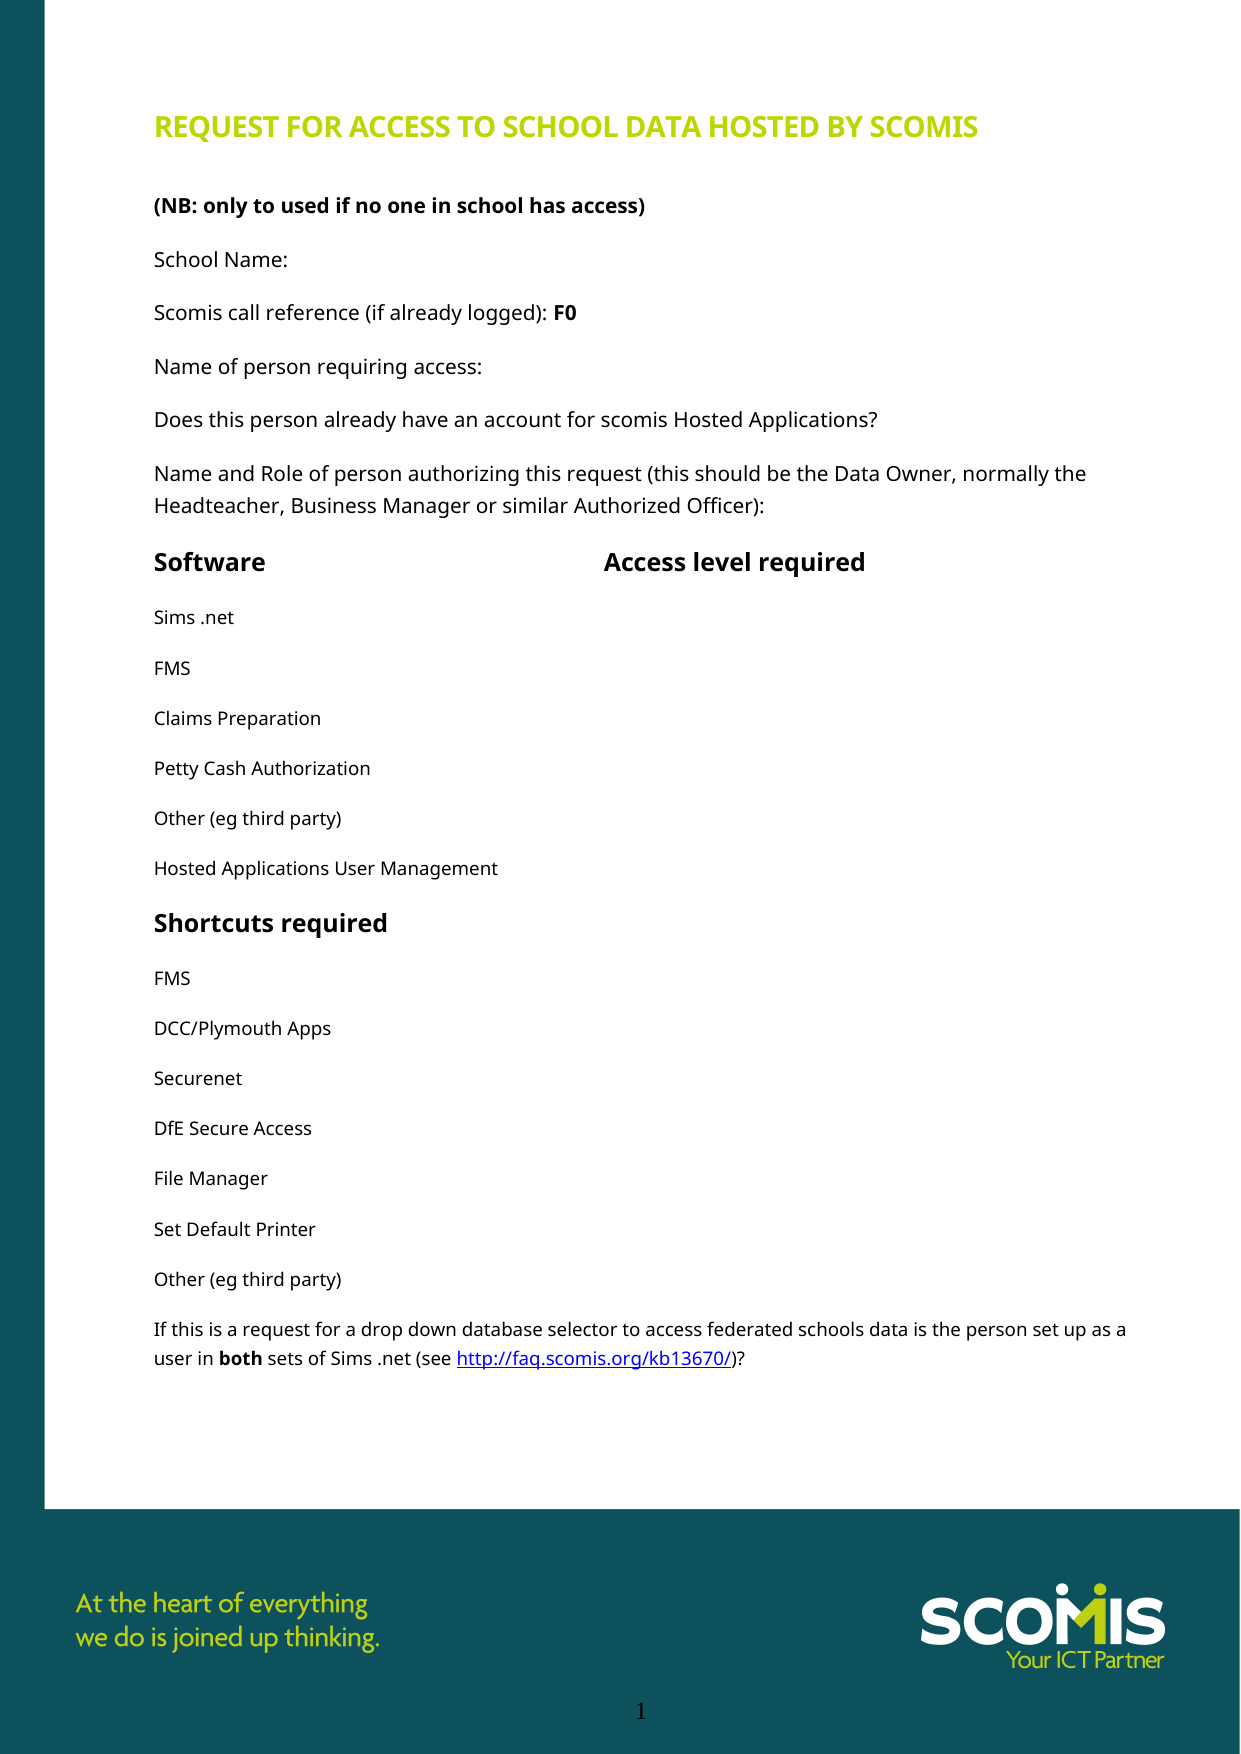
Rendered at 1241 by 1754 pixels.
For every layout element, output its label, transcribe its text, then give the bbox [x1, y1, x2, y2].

text Hosted Applications User Management [153, 855, 1128, 881]
text DfE Secure Access [153, 1116, 1128, 1141]
text Name of person requiring access: [153, 352, 1128, 380]
text DCC/Plymouth Apps [153, 1015, 1128, 1041]
text Petty Cash Authorization [153, 755, 1128, 781]
title REQUEST FOR ACCESS TO SCHOOL DATA HOSTED BY SCOMIS [153, 106, 1128, 146]
picture [0, 0, 1240, 1754]
text Shortcuts required [153, 905, 1128, 939]
text Claims Preparation [153, 705, 1128, 730]
text Sims .net [153, 605, 1128, 630]
text Other (eg third party) [153, 1266, 1128, 1291]
text File Manager [153, 1166, 1128, 1191]
text FMS [153, 655, 1128, 680]
text Does this person already have an account for scomis Hosted Applications? [153, 405, 1128, 434]
text Securenet [153, 1066, 1128, 1091]
text Other (eg third party) [153, 805, 1128, 831]
text Name and Role of person authorizing this request (this should be the Data Owner, normally the Headteacher, Business Manager or similar Authorized Officer): [153, 459, 1128, 520]
text Software Access level required [153, 545, 1128, 579]
text (NB: only to used if no one in school has access) [153, 191, 1128, 220]
text School Name: [153, 245, 1128, 273]
text FMS [153, 965, 1128, 991]
text If this is a request for a drop down database selector to access federated schools data is the person set up as a user in both sets of Sims .net (see http://faq.scomis.org/kb13670/)? [153, 1316, 1128, 1371]
text Scomis call reference (if already logged): F0 [153, 298, 1128, 327]
text Set Default Printer [153, 1216, 1128, 1241]
